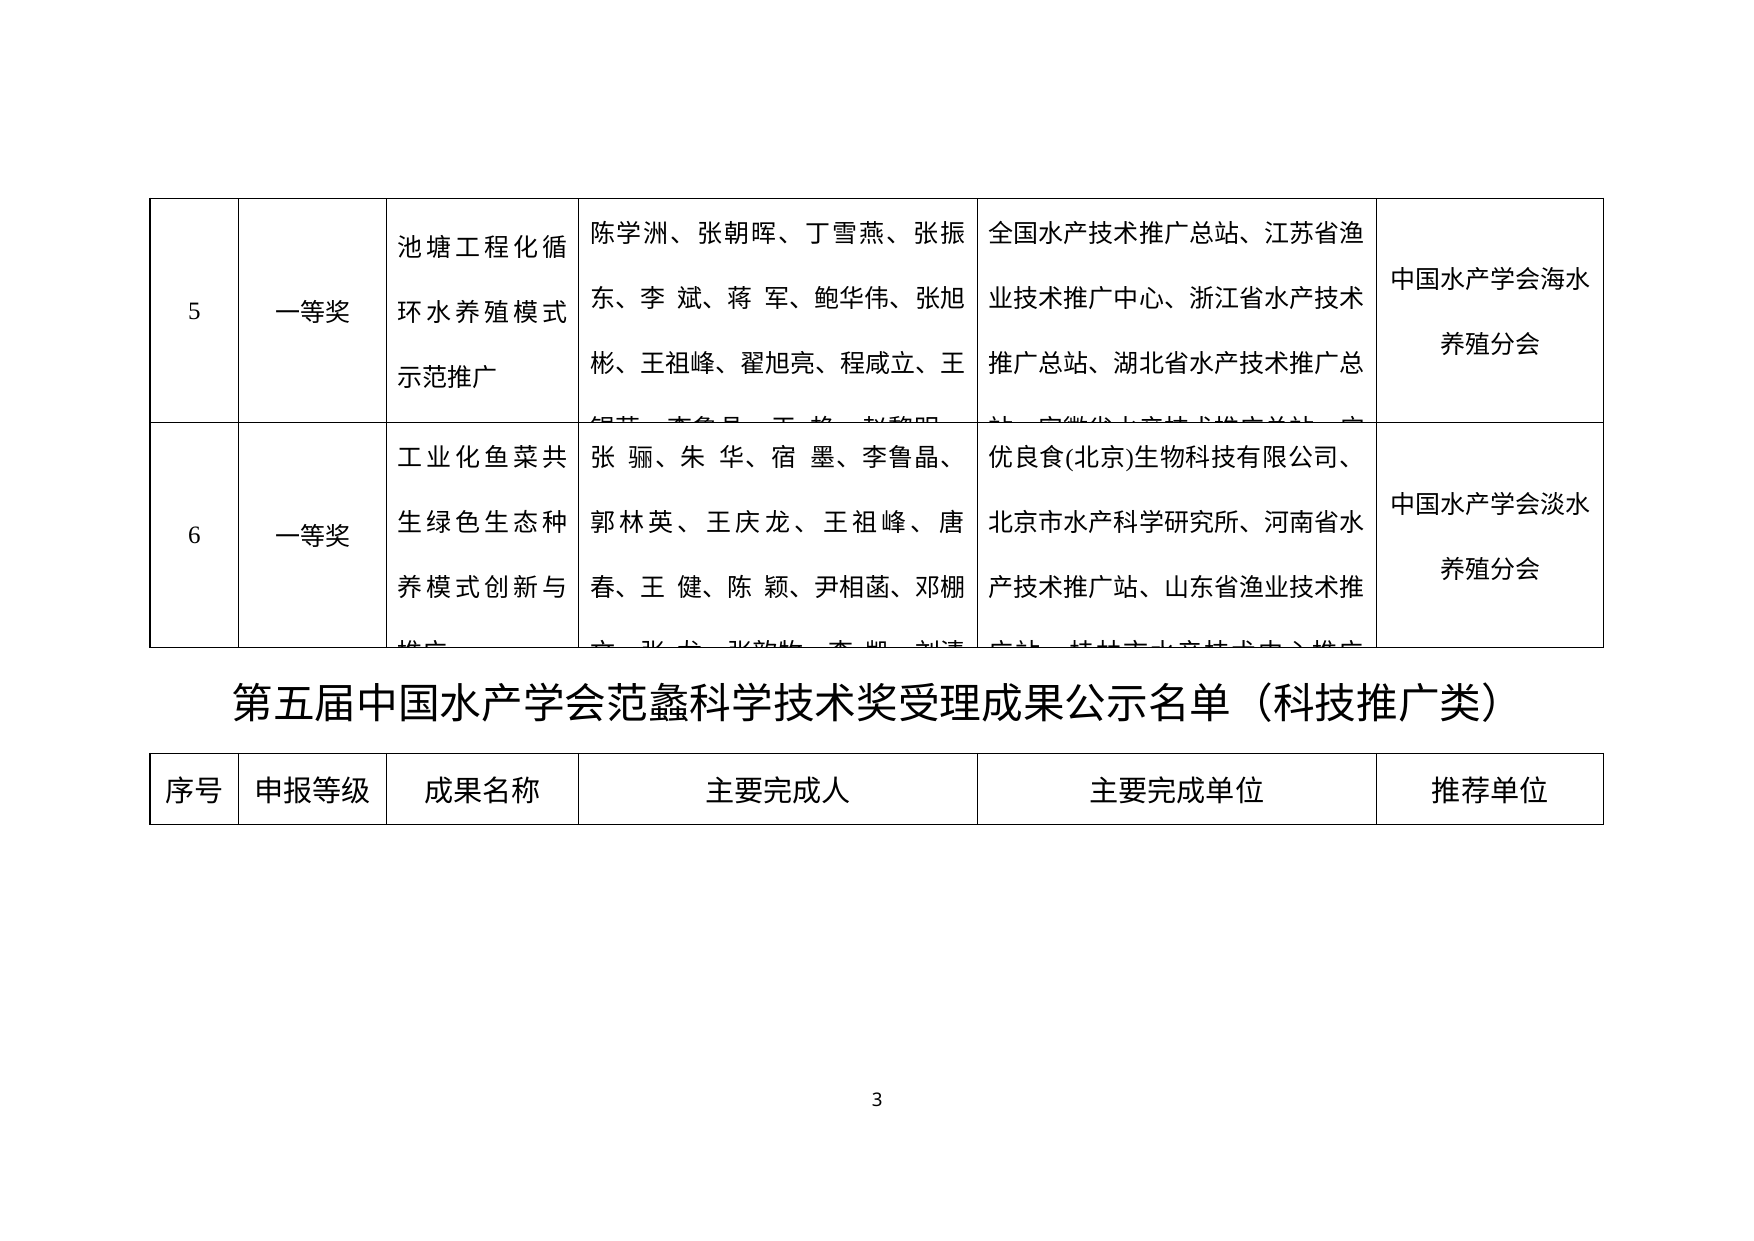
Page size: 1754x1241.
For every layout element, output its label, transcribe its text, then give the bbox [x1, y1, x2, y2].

table_cell 主要完成单位 [978, 754, 1376, 824]
table_cell 张 骊、朱 华、宿 墨、李鲁晶、郭林英、王庆龙、王祖峰、唐 春、王 健、陈 颖、尹相菡、邓棚文、张 龙、张歆牧、李 凯、刘清林、管剑锋 [579, 423, 977, 647]
table_cell 陈学洲、张朝晖、丁雪燕、张振东、李 斌、蒋 军、鲍华伟、张旭彬、王祖峰、翟旭亮、程咸立、王锡荣、李鲁晶、王 艳、赵黎明、林 丹、李中科、于燕光、马立鸣、叶晓明 [579, 199, 977, 422]
table_cell 序号 [151, 754, 238, 824]
table_cell 推荐单位 [1377, 754, 1603, 824]
table_cell 优良食(北京)生物科技有限公司、北京市水产科学研究所、河南省水产技术推广站、山东省渔业技术推广站、桂林市水产技术中心推广站、日照市海洋发展局 [978, 423, 1376, 647]
table_cell 工业化鱼菜共生绿色生态种养模式创新与推广 [387, 423, 578, 647]
table_cell 池塘工程化循环水养殖模式示范推广 [387, 199, 578, 422]
table_cell 中国水产学会淡水养殖分会 [1377, 423, 1603, 647]
table_cell 一等奖 [239, 423, 386, 647]
table_cell 成果名称 [387, 754, 578, 824]
table_cell 中国水产学会海水养殖分会 [1377, 199, 1603, 422]
table_cell 全国水产技术推广总站、江苏省渔业技术推广中心、浙江省水产技术推广总站、湖北省水产技术推广总站、安徽省水产技术推广总站、宁夏回族自治区水产技术推广站、重庆市水产技术推广总站 [978, 199, 1376, 422]
table_cell 申报等级 [239, 754, 386, 824]
table_cell 6 [151, 423, 238, 647]
table_cell 一等奖 [239, 199, 386, 422]
table_cell 主要完成人 [579, 754, 977, 824]
table_cell 5 [151, 199, 238, 422]
table_cell 第五届中国水产学会范蠡科学技术奖受理成果公示名单（科技推广类） [150, 648, 1604, 753]
